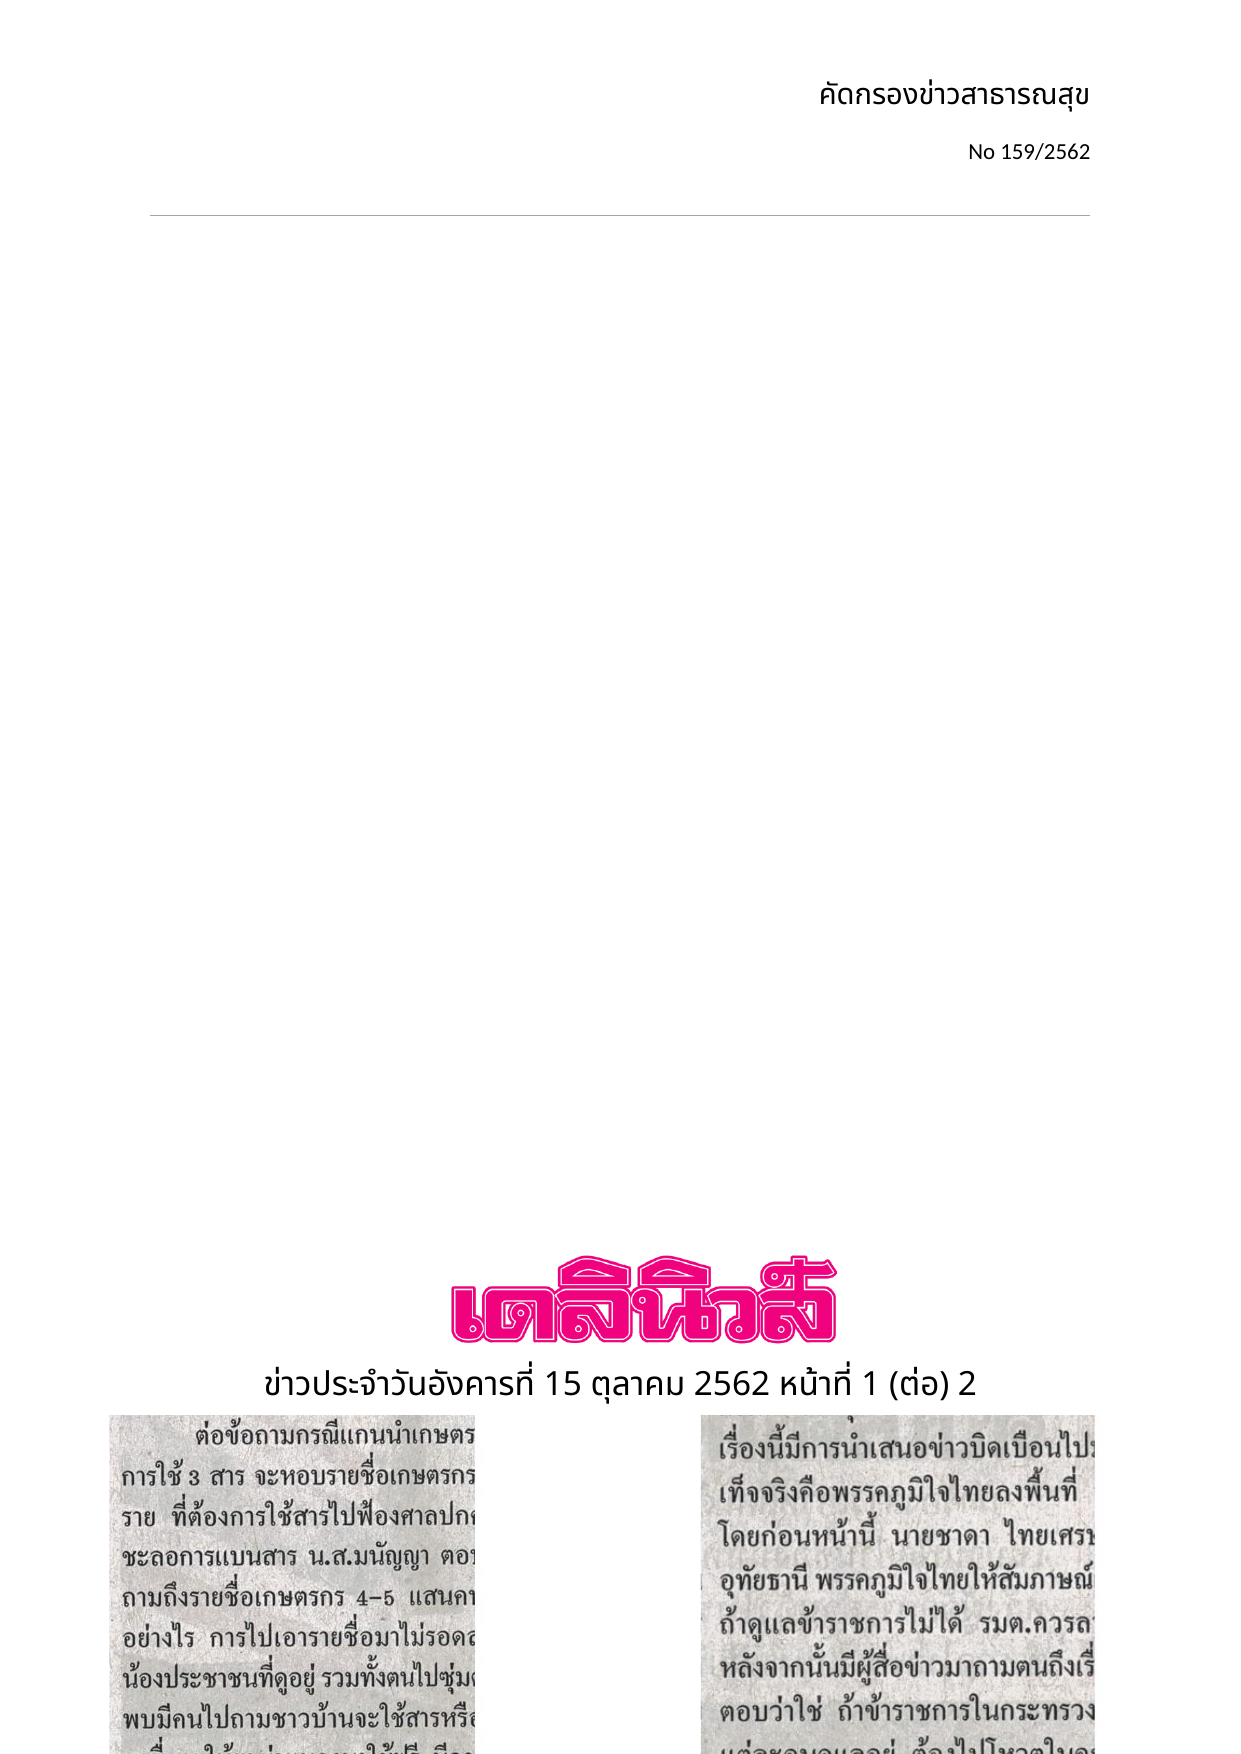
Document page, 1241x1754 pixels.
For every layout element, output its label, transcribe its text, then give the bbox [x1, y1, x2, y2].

picture [700, 1415, 1111, 1754]
text ข่าวประจำวันอังคารที่ 15 ตุลาคม 2562 หน้าที่ 1 (ต่อ) 2 [150, 1360, 1090, 1410]
picture [109, 1415, 489, 1754]
picture [449, 1253, 838, 1345]
